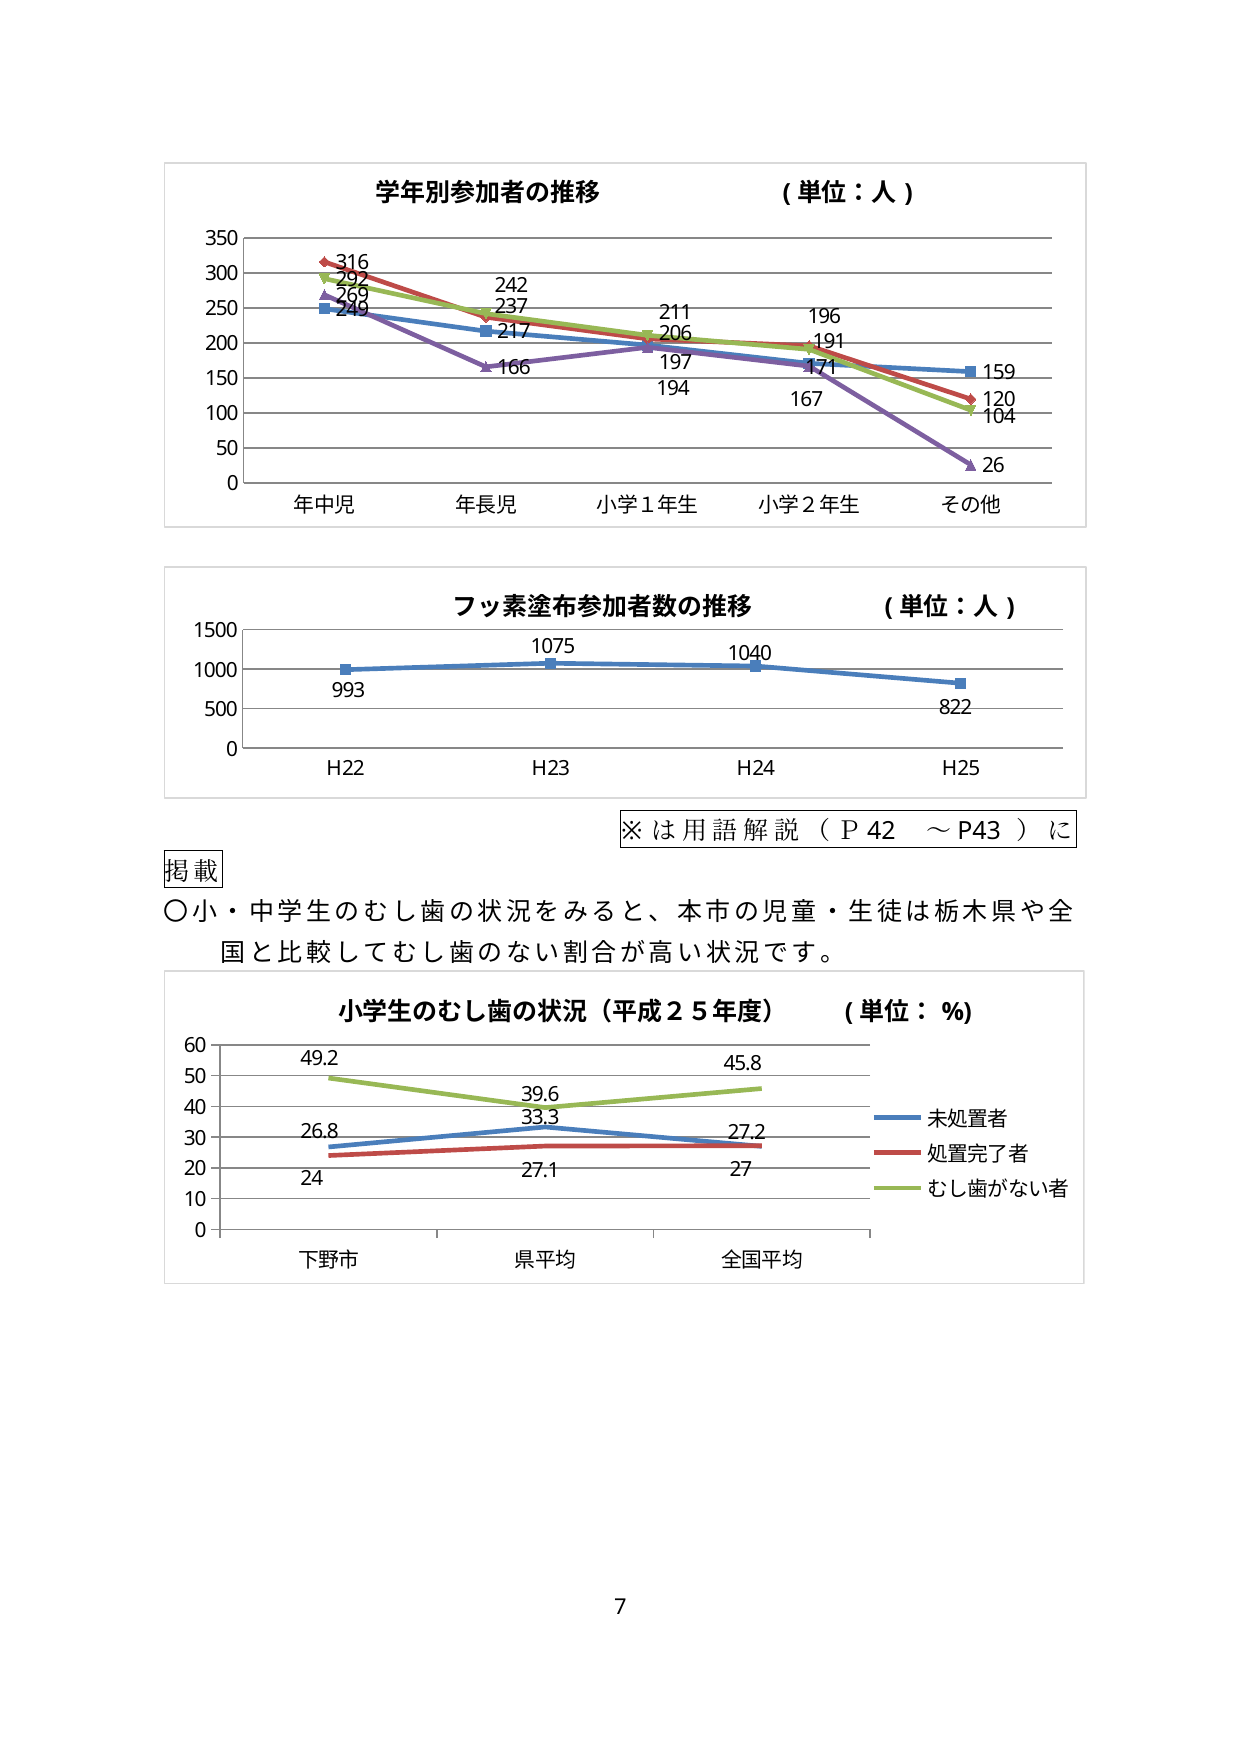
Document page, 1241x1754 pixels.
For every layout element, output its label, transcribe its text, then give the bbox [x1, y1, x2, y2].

text 〇小・中学生のむし歯の状況をみると、本市の児童・生徒は栃木県や全国と比較してむし歯のない割合が高い状況です。 [163, 889, 1077, 970]
text ※は用語解説（Ｐ42～P43）に掲載 [163, 809, 1077, 889]
